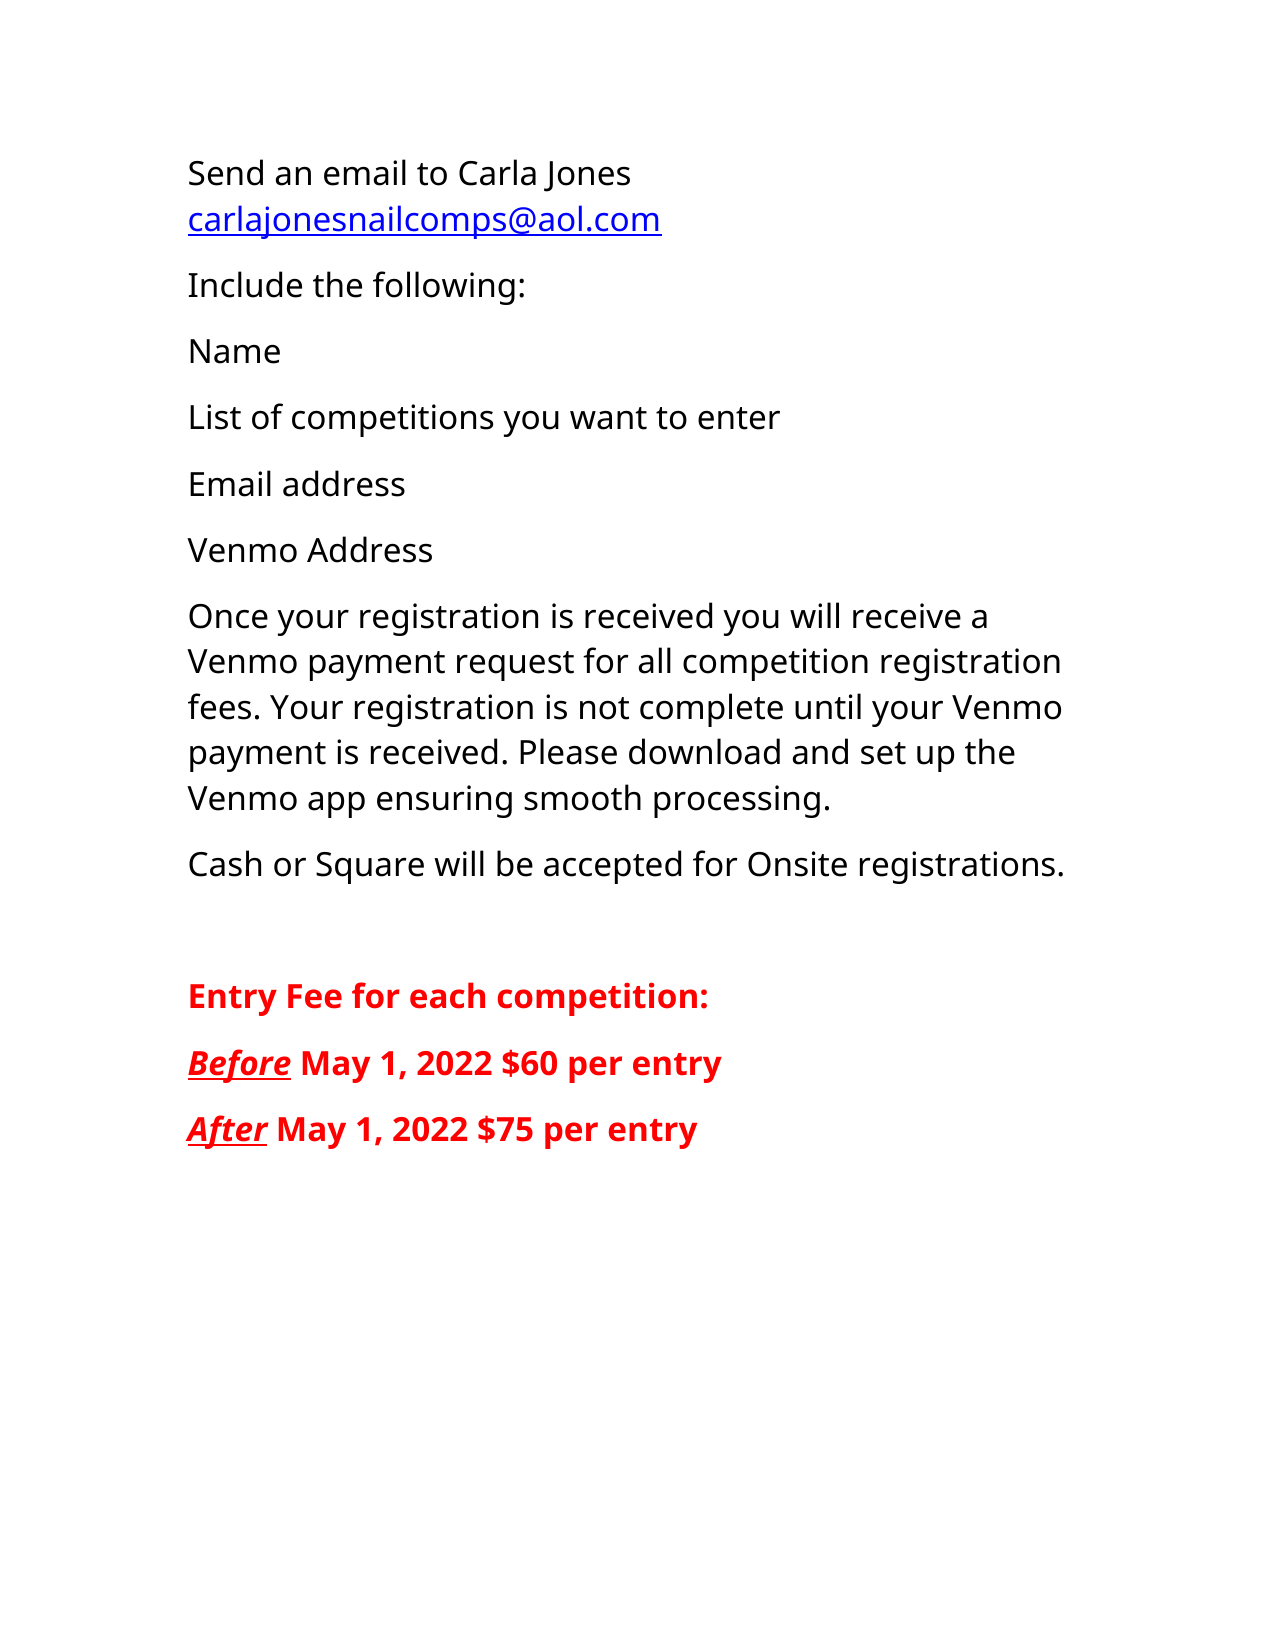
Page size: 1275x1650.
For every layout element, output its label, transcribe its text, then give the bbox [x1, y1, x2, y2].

text Entry Fee for each competition: [187, 973, 1087, 1019]
text List of competitions you want to enter [187, 394, 1087, 439]
text Email address [187, 460, 1087, 506]
text Send an email to Carla Jones carlajonesnailcomps@aol.com [187, 150, 1087, 241]
text Include the following: [187, 262, 1087, 307]
text After May 1, 2022 $75 per entry [187, 1106, 1087, 1151]
text Name [187, 328, 1087, 373]
text Venmo Address [187, 527, 1087, 572]
text Once your registration is received you will receive a Venmo payment request for all competition registration fees. Your registration is not complete until your Venmo payment is received. Please download and set up the Venmo app ensuring smooth processing. [187, 593, 1087, 820]
text Before May 1, 2022 $60 per entry [187, 1039, 1087, 1085]
text Cash or Square will be accepted for Onsite registrations. [187, 841, 1087, 886]
